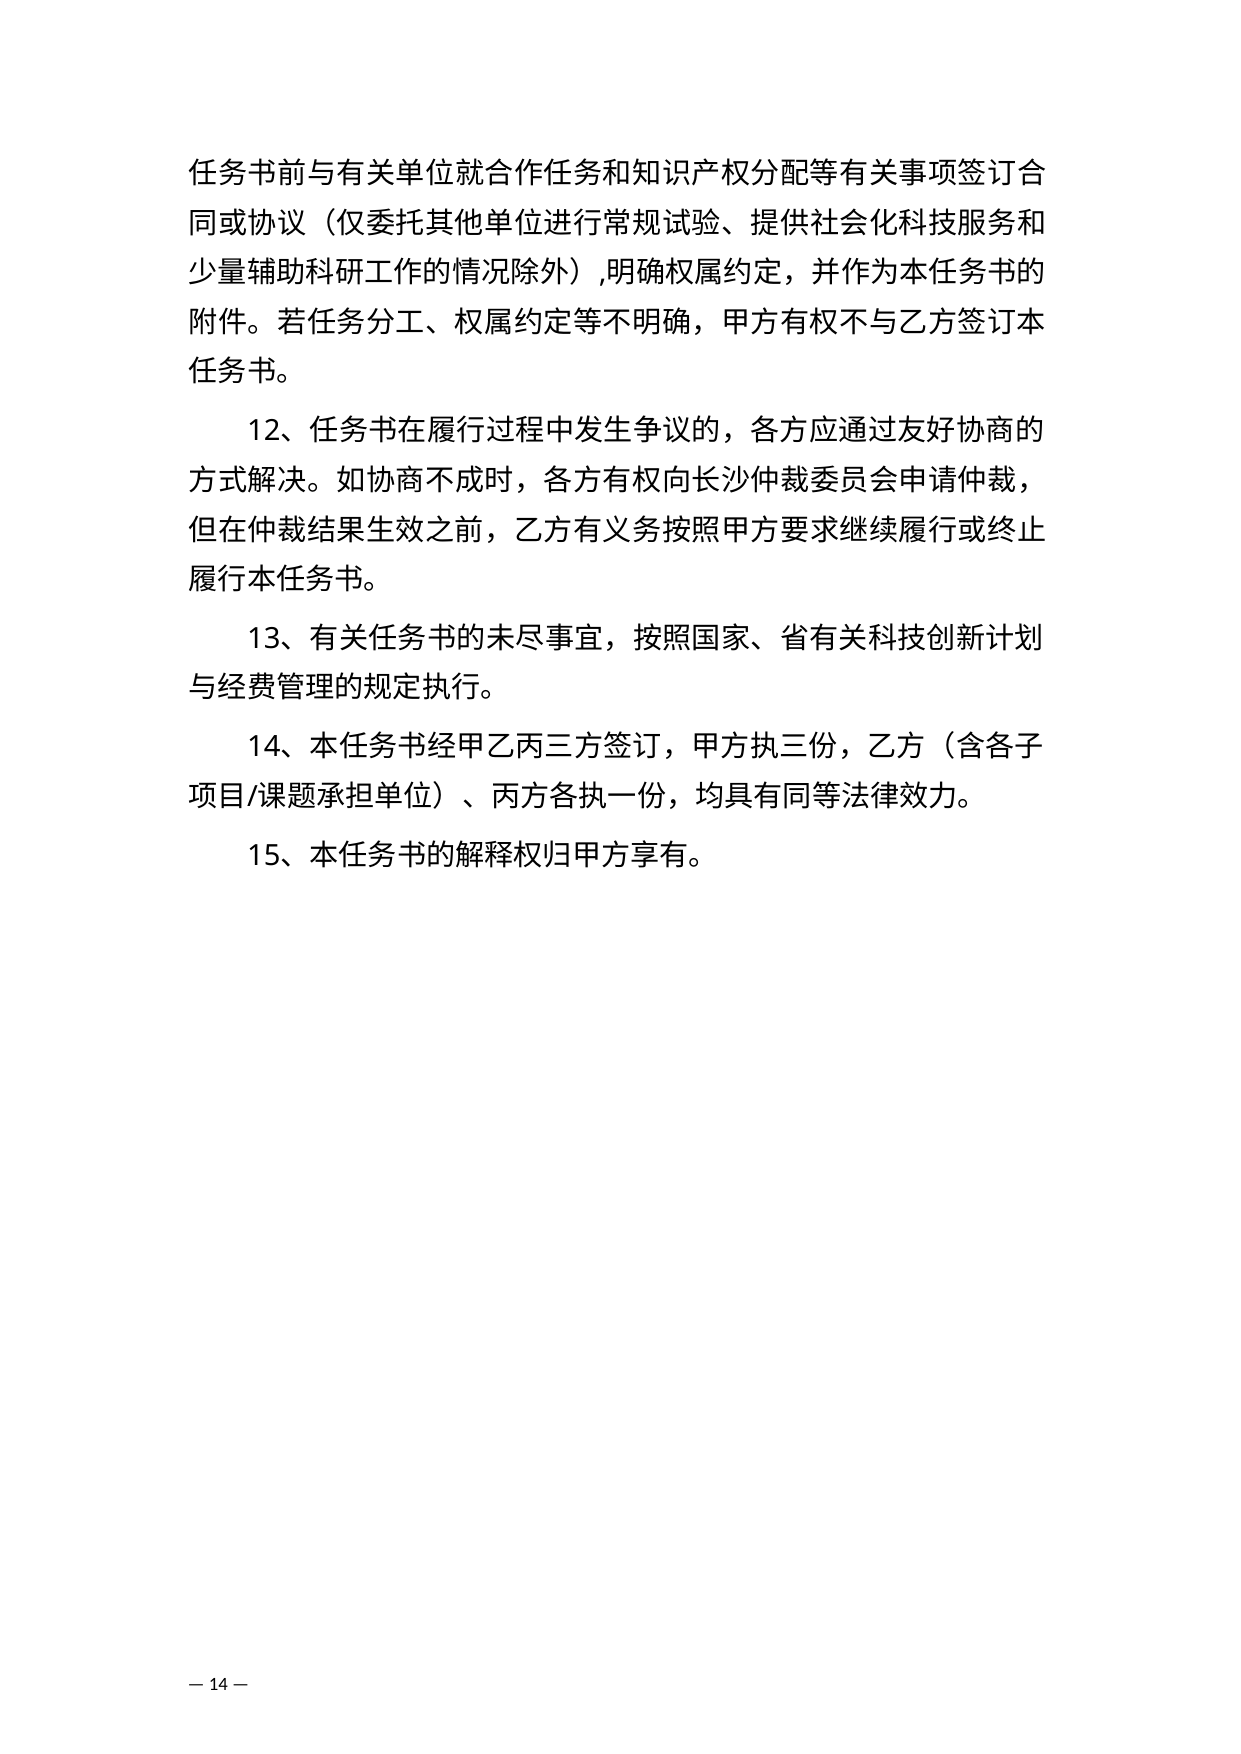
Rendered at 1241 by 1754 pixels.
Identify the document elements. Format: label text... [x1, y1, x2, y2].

text 15、本任务书的解释权归甲方享有。 [188, 832, 1046, 874]
text 13、有关任务书的未尽事宜，按照国家、省有关科技创新计划与经费管理的规定执行。 [188, 614, 1046, 706]
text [188, 150, 1046, 390]
text 14、本任务书经甲乙丙三方签订，甲方执三份，乙方（含各子项目/课题承担单位）、丙方各执一份，均具有同等法律效力。 [188, 723, 1046, 815]
text 12、任务书在履行过程中发生争议的，各方应通过友好协商的方式解决。如协商不成时，各方有权向长沙仲裁委员会申请仲裁，但在仲裁结果生效之前，乙方有义务按照甲方要求继续履行或终止履行本任务书。 [188, 407, 1046, 598]
